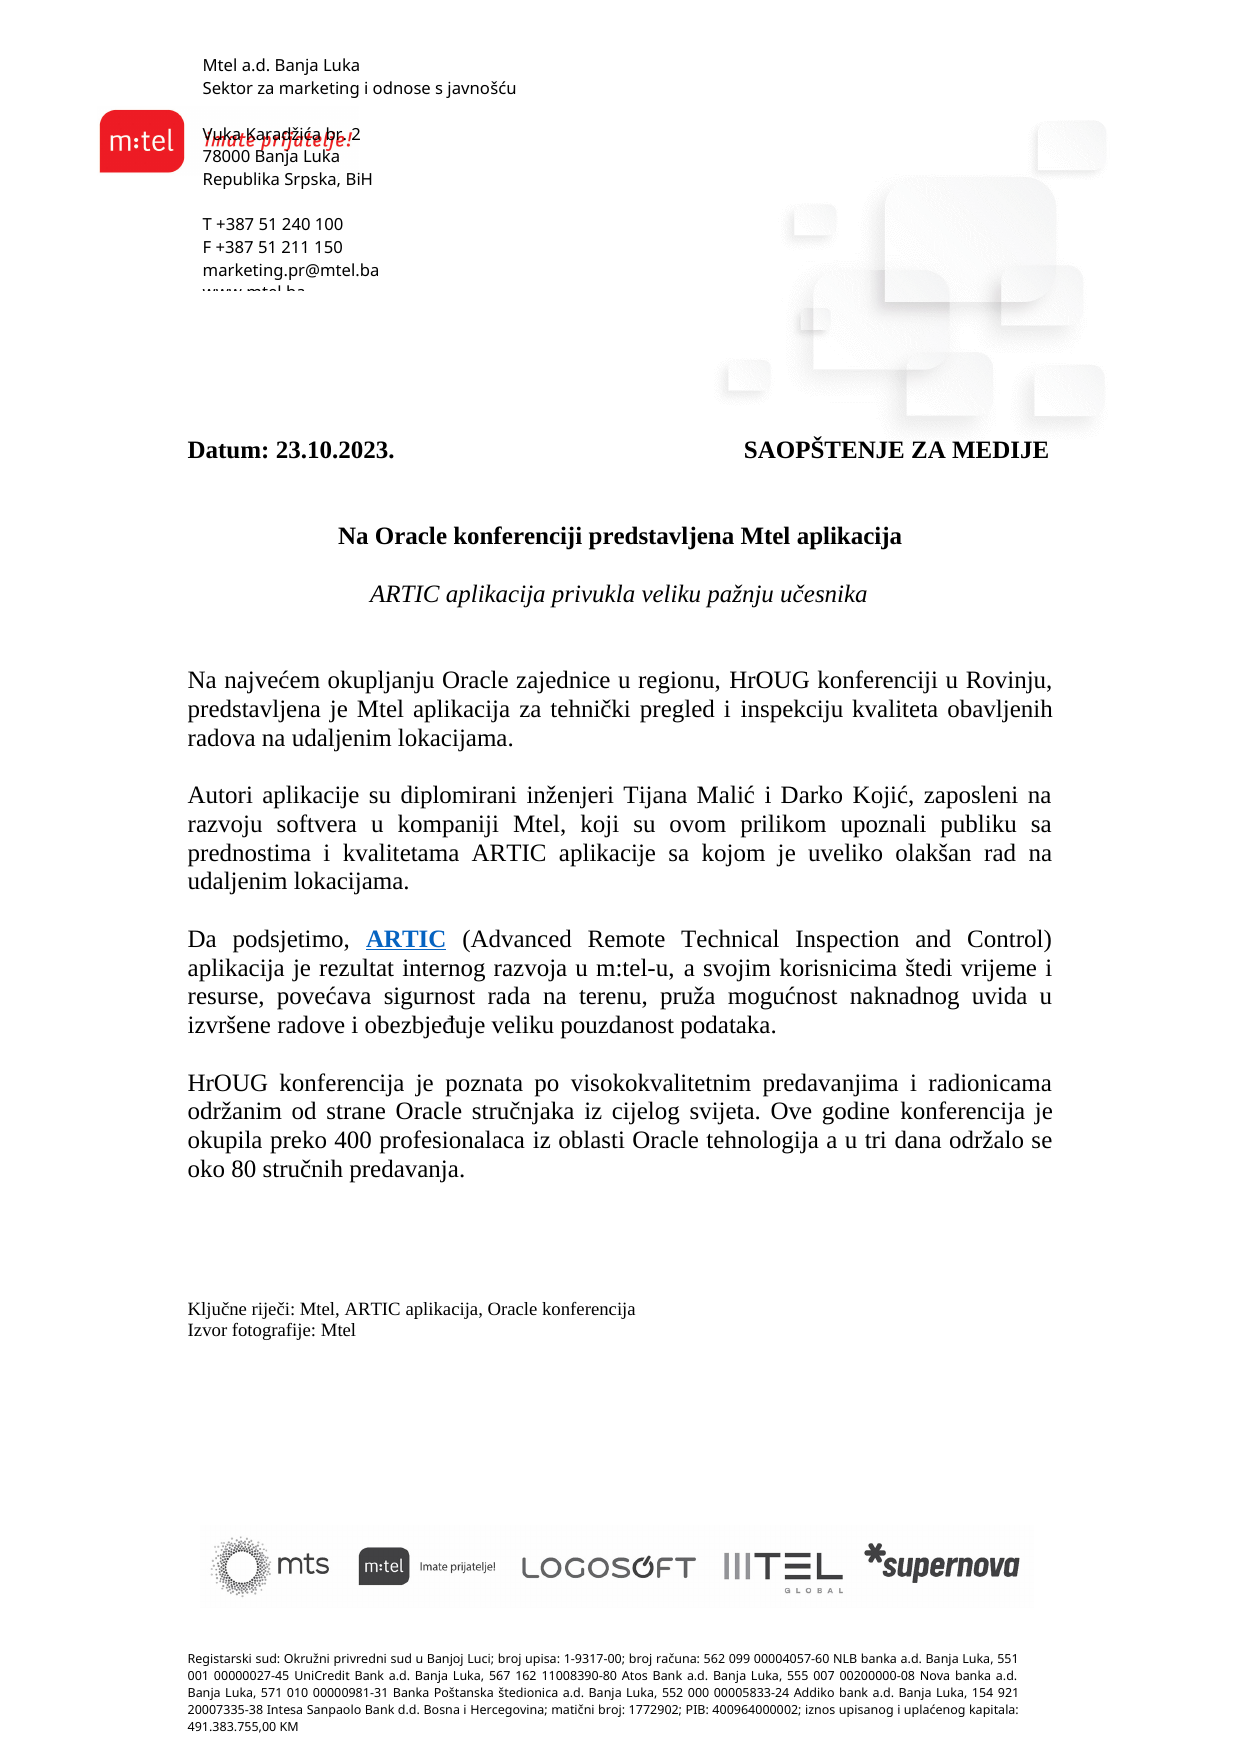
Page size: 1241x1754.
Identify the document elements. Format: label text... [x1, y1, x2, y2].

text Na Oracle konferenciji predstavljena Mtel aplikacija [187, 521, 1053, 550]
text Da podsjetimo, ARTIC (Advanced Remote Technical Inspection and Control) aplikacija je rezultat internog razvoja u m:tel-u, a svojim korisnicima štedi vrijeme i resurse, povećava sigurnost rada na terenu, pruža mogućnost naknadnog uvida u izvršene radove i obezbjeđuje veliku pouzdanost podataka. [187, 924, 1053, 1039]
text Autori aplikacije su diplomirani inženjeri Tijana Malić i Darko Kojić, zaposleni na razvoju softvera u kompaniji Mtel, koji su ovom prilikom upoznali publiku sa prednostima i kvalitetama ARTIC aplikacije sa kojom je uveliko olakšan rad na udaljenim lokacijama. [187, 780, 1053, 895]
text Datum: 23.10.2023. SAOPŠTENJE ZA MEDIJE [187, 158, 1053, 464]
picture [662, 98, 1146, 475]
picture [96, 106, 359, 176]
picture [200, 1525, 1034, 1608]
text Izvor fotografije: Mtel [187, 1319, 1053, 1341]
text Na najvećem okupljanju Oracle zajednice u regionu, HrOUG konferenciji u Rovinju, predstavljena je Mtel aplikacija za tehnički pregled i inspekciju kvaliteta obavljenih radova na udaljenim lokacijama. [187, 665, 1053, 751]
text ARTIC aplikacija privukla veliku pažnju učesnika [187, 579, 1053, 608]
text Ključne riječi: Mtel, ARTIC aplikacija, Oracle konferencija [187, 1298, 1053, 1319]
text HrOUG konferencija je poznata po visokokvalitetnim predavanjima i radionicama održanim od strane Oracle stručnjaka iz cijelog svijeta. Ove godine konferencija je okupila preko 400 profesionalaca iz oblasti Oracle tehnologija a u tri dana održalo se oko 80 stručnih predavanja. [187, 1068, 1053, 1183]
